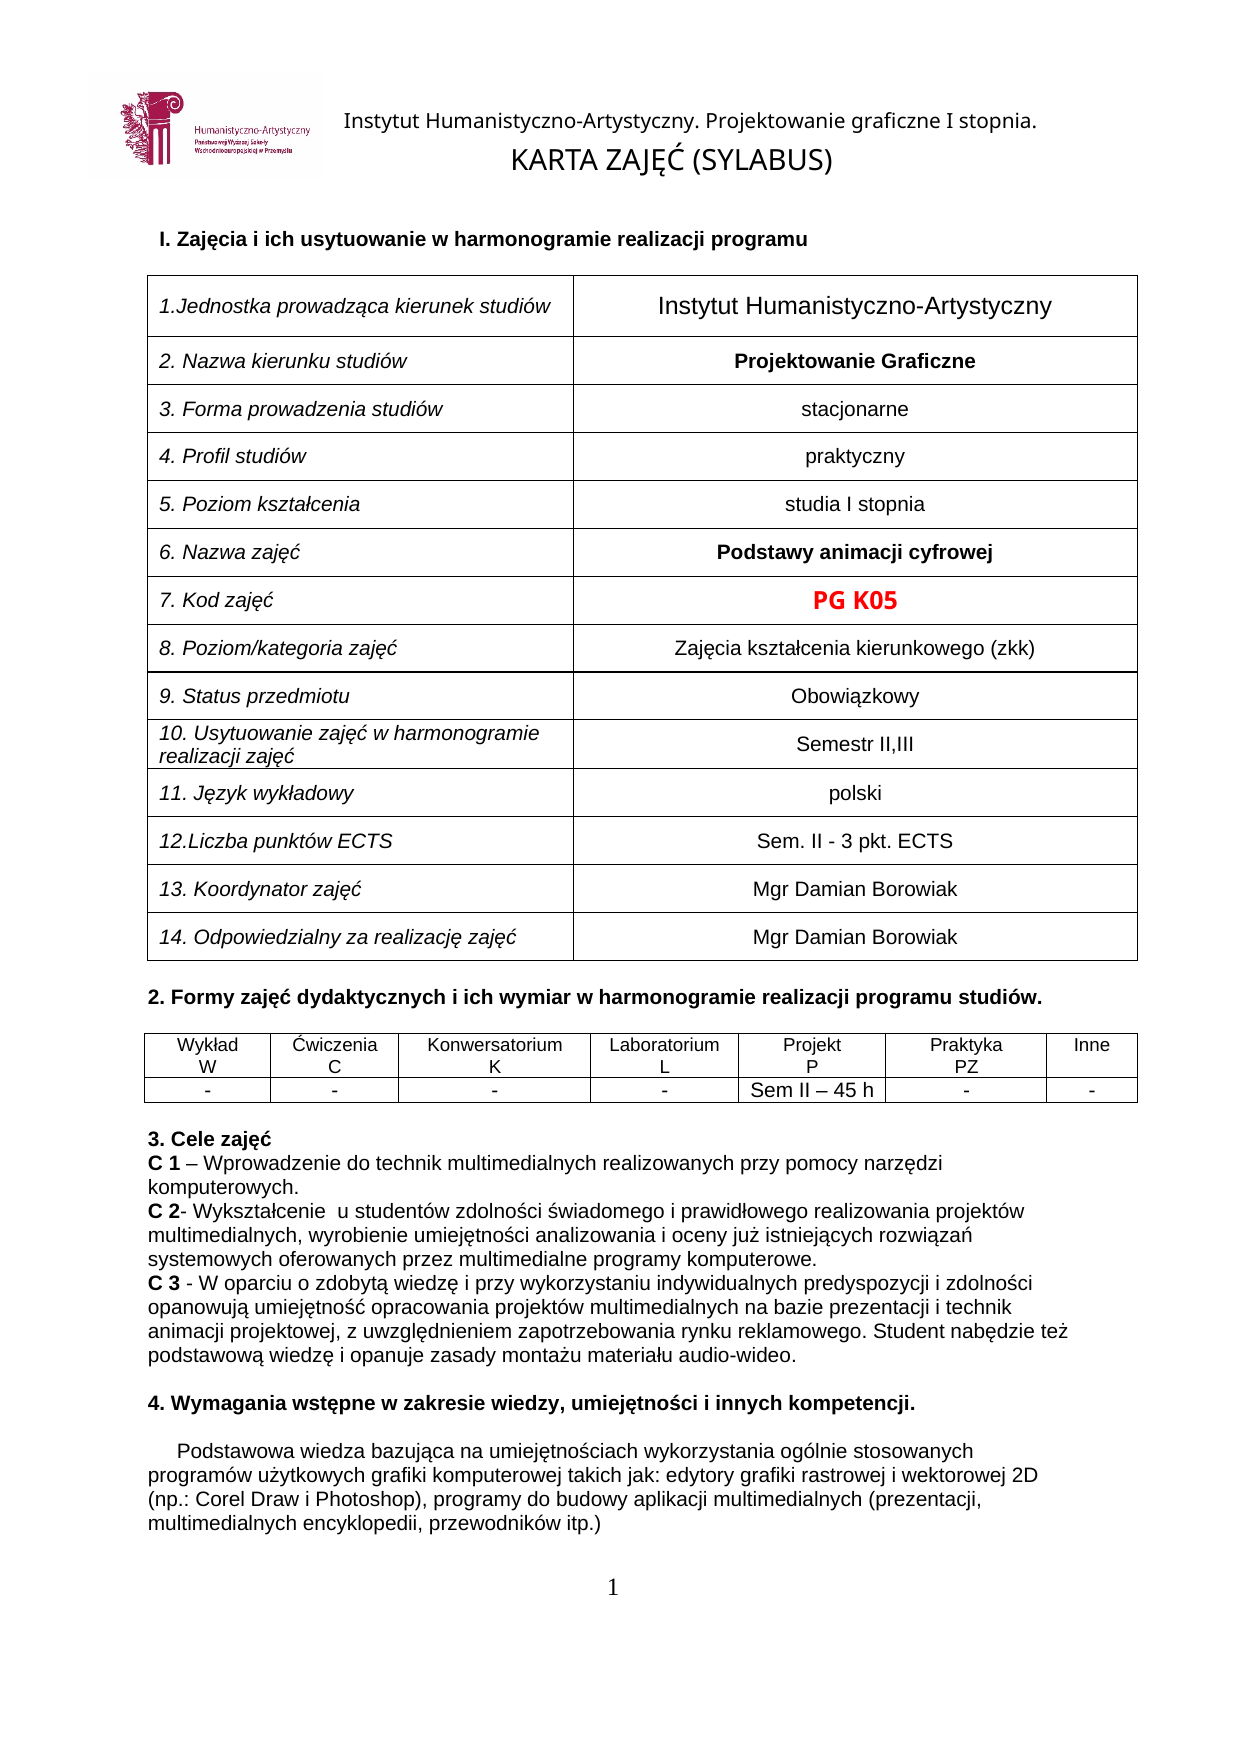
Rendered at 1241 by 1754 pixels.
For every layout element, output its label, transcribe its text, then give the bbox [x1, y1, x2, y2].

picture [88, 73, 325, 180]
table_cell 11. Język wykładowy [148, 769, 573, 816]
table_cell praktyczny [574, 433, 1137, 480]
table_cell polski [574, 769, 1137, 816]
table_cell Projektowanie Graficzne [574, 337, 1137, 384]
table_header Praktyka PZ [886, 1034, 1046, 1077]
table_header Instytut Humanistyczno-Artystyczny [574, 276, 1137, 336]
table_cell - [886, 1078, 1046, 1102]
table_cell - [591, 1078, 738, 1102]
table_cell - [1047, 1078, 1137, 1102]
table_cell Mgr Damian Borowiak [574, 913, 1137, 960]
table_cell Obowiązkowy [574, 673, 1137, 719]
table_header Konwersatorium K [399, 1034, 590, 1077]
table_cell Podstawy animacji cyfrowej [574, 529, 1137, 576]
text C 2- Wykształcenie u studentów zdolności świadomego i prawidłowego realizowania projektów multimedialnych, wyrobienie umiejętności analizowania i oceny już istniejących rozwiązań systemowych oferowanych przez multimedialne programy komputerowe. [148, 1199, 1078, 1271]
table_cell - [271, 1078, 398, 1102]
text C 3 - W oparciu o zdobytą wiedzę i przy wykorzystaniu indywidualnych predyspozycji i zdolności opanowują umiejętność opracowania projektów multimedialnych na bazie prezentacji i technik animacji projektowej, z uwzględnieniem zapotrzebowania rynku reklamowego. Student nabędzie też podstawową wiedzę i opanuje zasady montażu materiału audio-wideo. [148, 1271, 1078, 1367]
table_header Wykład W [145, 1034, 270, 1077]
table_cell studia I stopnia [574, 481, 1137, 528]
table_cell 8. Poziom/kategoria zajęć [148, 625, 573, 671]
table_cell 6. Nazwa zajęć [148, 529, 573, 576]
text 2. Formy zajęć dydaktycznych i ich wymiar w harmonogramie realizacji programu studiów. [148, 985, 1078, 1009]
table_cell Zajęcia kształcenia kierunkowego (zkk) [574, 625, 1137, 671]
text 4. Wymagania wstępne w zakresie wiedzy, umiejętności i innych kompetencji. [148, 1391, 1078, 1414]
table_cell Sem II – 45 h [739, 1078, 885, 1102]
text karta ZAJĘĆ (SYLABUS) [325, 139, 1078, 179]
table_cell - [145, 1078, 270, 1102]
table_cell 7. Kod zajęć [148, 577, 573, 623]
table_header Laboratorium L [591, 1034, 738, 1077]
table_header 1.Jednostka prowadząca kierunek studiów [148, 276, 573, 336]
table_cell 10. Usytuowanie zajęć w harmonogramie realizacji zajęć [148, 720, 573, 768]
table_cell 2. Nazwa kierunku studiów [148, 337, 573, 384]
table_cell 14. Odpowiedzialny za realizację zajęć [148, 913, 573, 960]
text C 1 – Wprowadzenie do technik multimedialnych realizowanych przy pomocy narzędzi komputerowych. [148, 1151, 1078, 1199]
table_cell Sem. II - 3 pkt. ECTS [574, 817, 1137, 864]
text Instytut Humanistyczno-Artystyczny. Projektowanie graficzne I stopnia. [325, 106, 1137, 135]
text I. Zajęcia i ich usytuowanie w harmonogramie realizacji programu [148, 227, 1078, 251]
table_cell 9. Status przedmiotu [148, 673, 573, 719]
text 3. Cele zajęć [148, 1127, 1078, 1151]
text Podstawowa wiedza bazująca na umiejętnościach wykorzystania ogólnie stosowanych programów użytkowych grafiki komputerowej takich jak: edytory grafiki rastrowej i wektorowej 2D (np.: Corel Draw i Photoshop), programy do budowy aplikacji multimedialnych (prezentacji, multimedialnych encyklopedii, przewodników itp.) [148, 1438, 1078, 1534]
table_cell 13. Koordynator zajęć [148, 865, 573, 912]
table_cell 3. Forma prowadzenia studiów [148, 385, 573, 432]
table_cell 5. Poziom kształcenia [148, 481, 573, 528]
table_cell Mgr Damian Borowiak [574, 865, 1137, 912]
table_header Inne [1047, 1034, 1137, 1077]
table_cell stacjonarne [574, 385, 1137, 432]
table_header Projekt P [739, 1034, 885, 1077]
table_header Ćwiczenia C [271, 1034, 398, 1077]
table_cell 4. Profil studiów [148, 433, 573, 480]
table_cell - [399, 1078, 590, 1102]
table_cell 12.Liczba punktów ECTS [148, 817, 573, 864]
table_cell Semestr II,III [574, 720, 1137, 768]
table_cell PG K05 [574, 577, 1137, 623]
